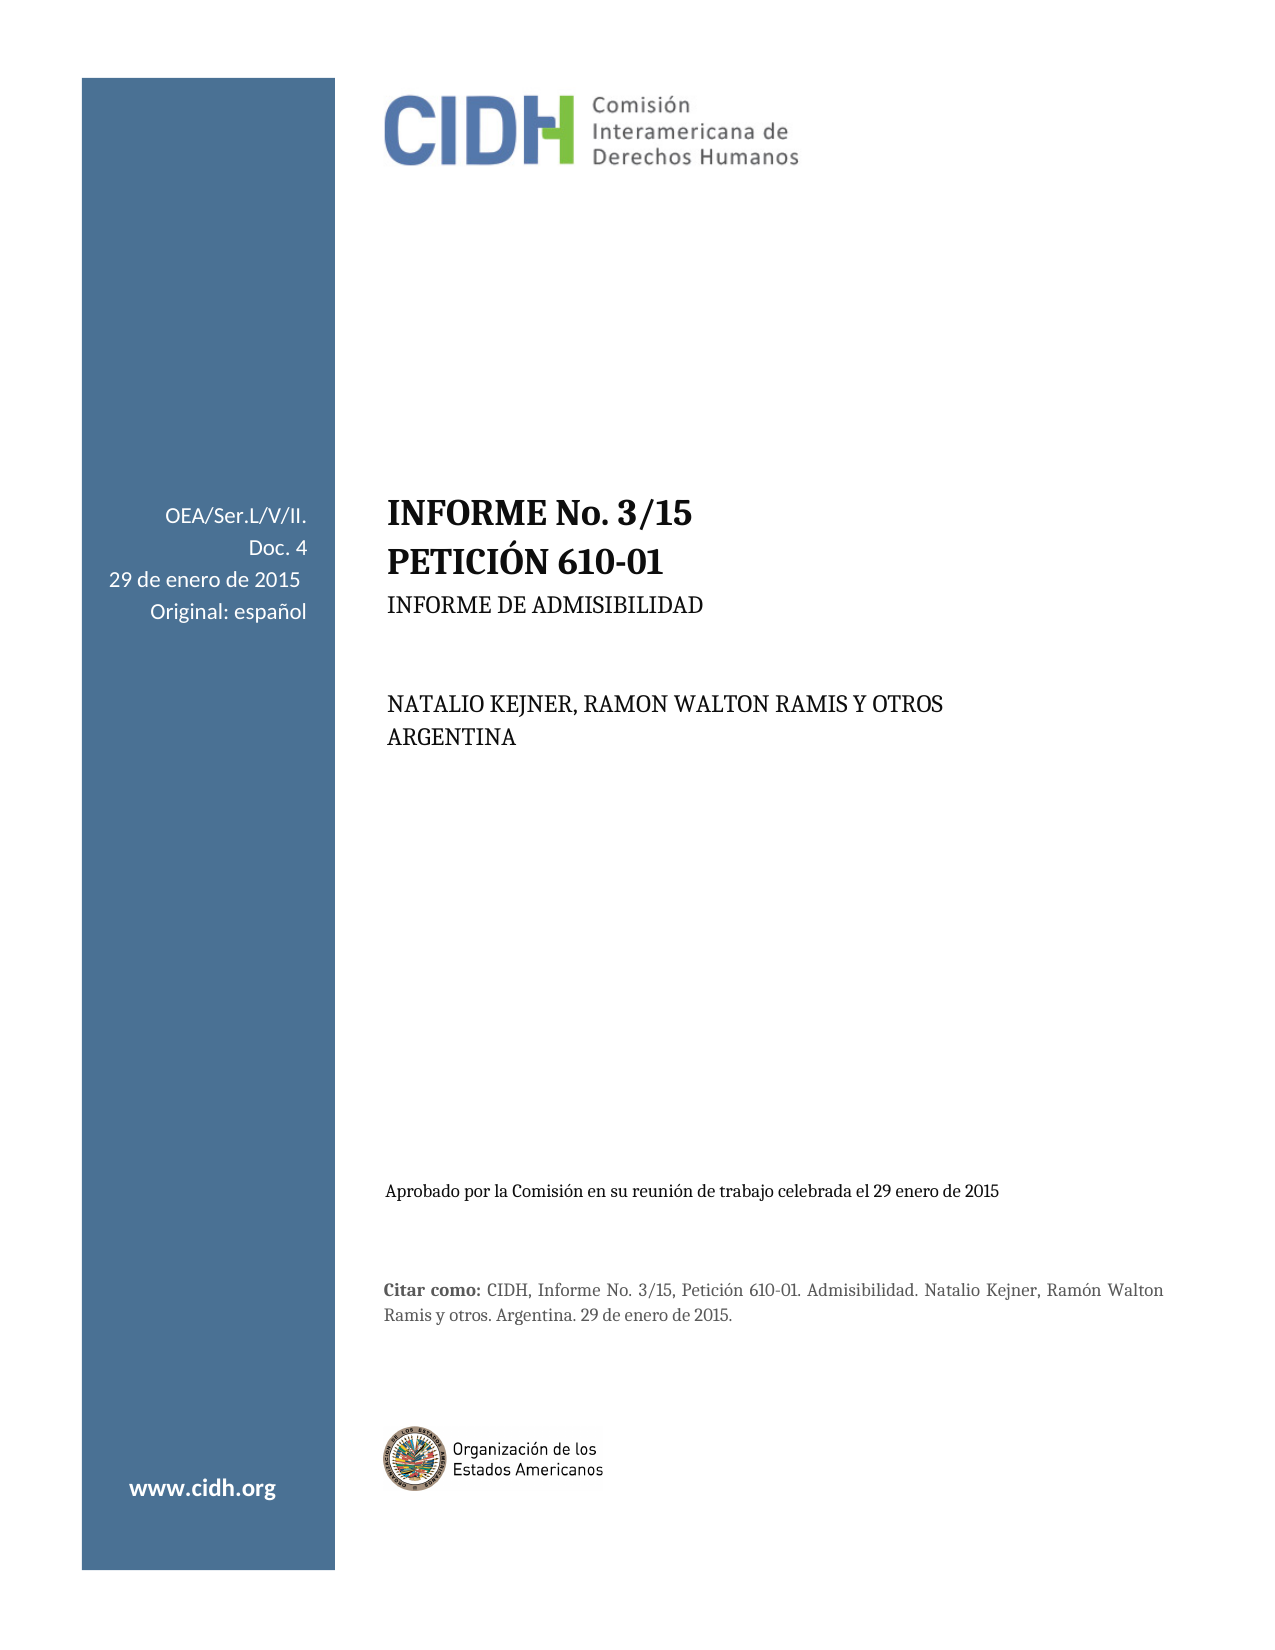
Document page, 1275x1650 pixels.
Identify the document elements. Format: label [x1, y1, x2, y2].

picture [383, 1426, 603, 1491]
picture [375, 87, 810, 172]
